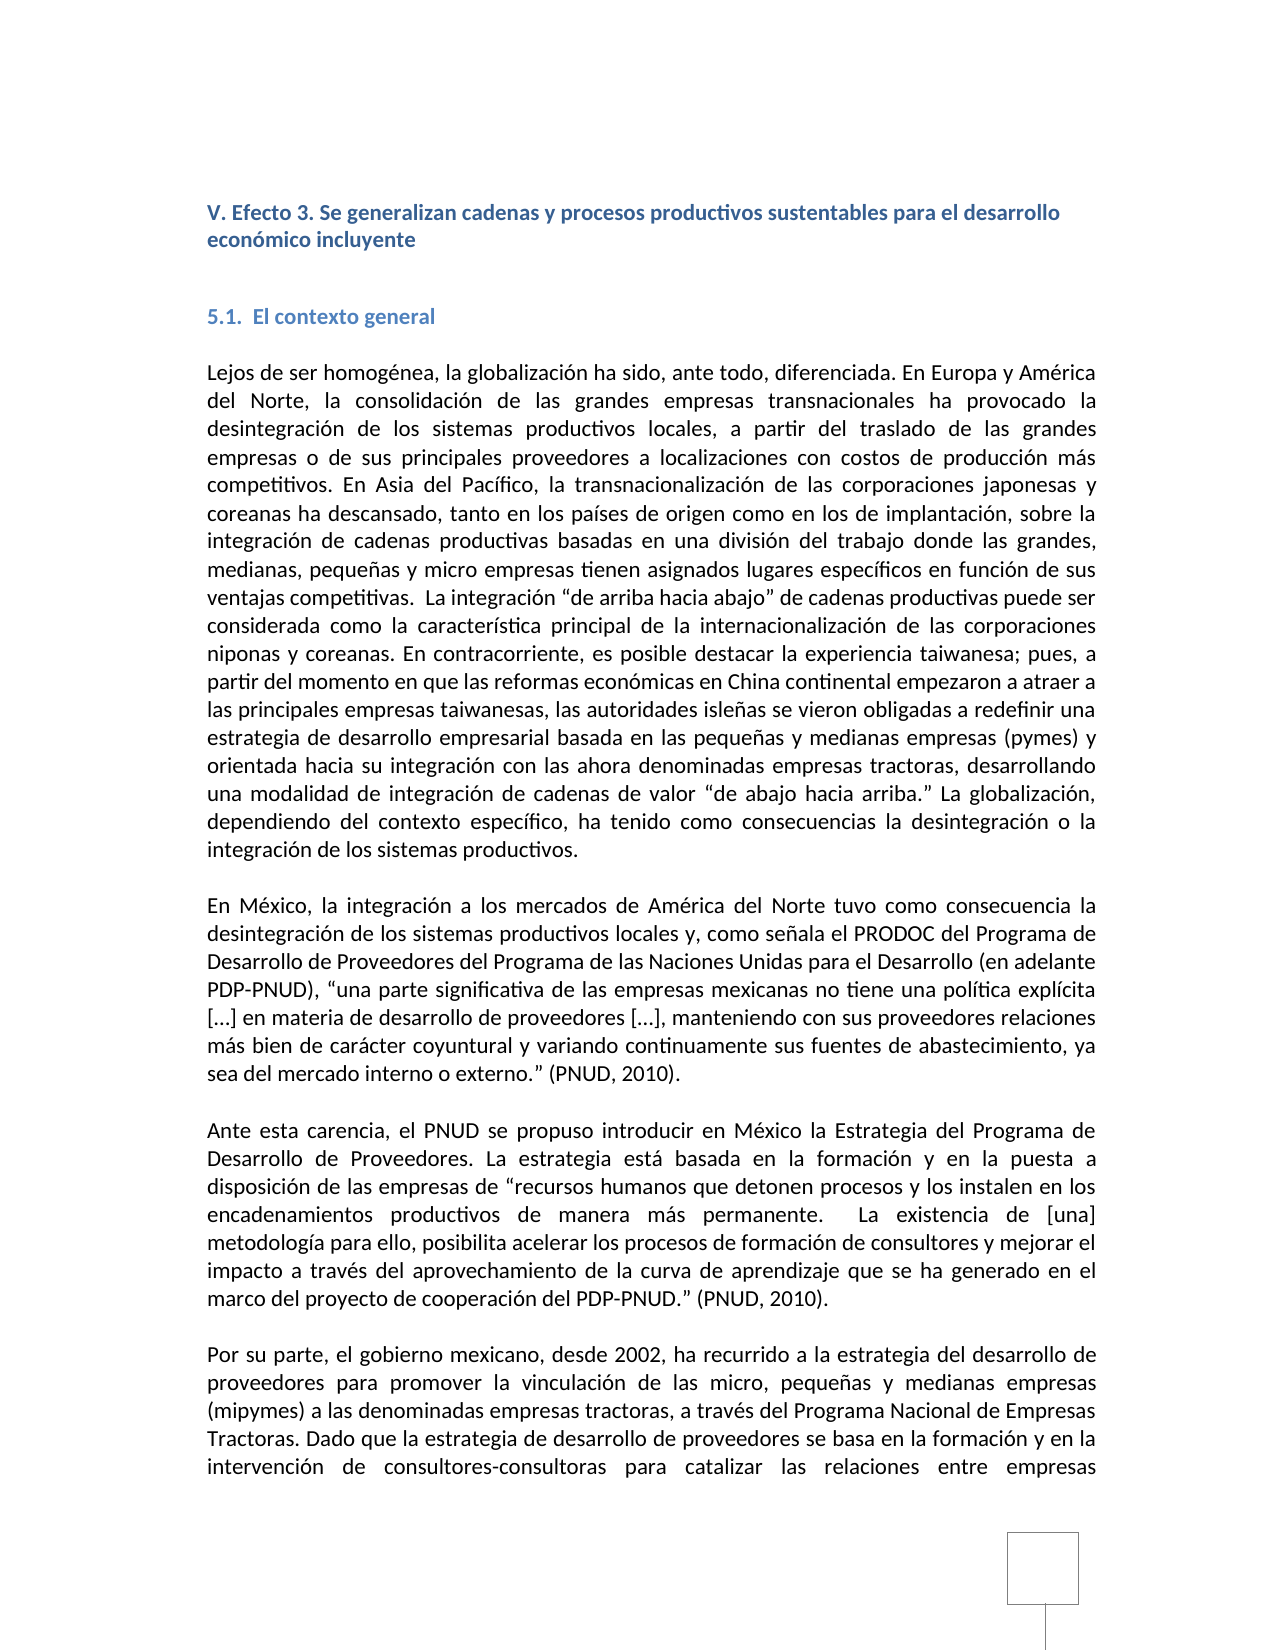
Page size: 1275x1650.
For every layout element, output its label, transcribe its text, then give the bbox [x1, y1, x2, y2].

text 5.1. El contexto general [207, 302, 1098, 331]
text Ante esta carencia, el PNUD se propuso introducir en México la Estrategia del Programa de Desarrollo de Proveedores. La estrategia está basada en la formación y en la puesta a disposición de las empresas de “recursos humanos que detonen procesos y los instalen en los encadenamientos productivos de manera más permanente. La existencia de [una] metodología para ello, posibilita acelerar los procesos de formación de consultores y mejorar el impacto a través del aprovechamiento de la curva de aprendizaje que se ha generado en el marco del proyecto de cooperación del PDP-PNUD.” (PNUD, 2010). [207, 1116, 1098, 1312]
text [207, 1340, 1098, 1480]
text V. Efecto 3. Se generalizan cadenas y procesos productivos sustentables para el desarrollo económico incluyente [207, 198, 1098, 254]
text Lejos de ser homogénea, la globalización ha sido, ante todo, diferenciada. En Europa y América del Norte, la consolidación de las grandes empresas transnacionales ha provocado la desintegración de los sistemas productivos locales, a partir del traslado de las grandes empresas o de sus principales proveedores a localizaciones con costos de producción más competitivos. En Asia del Pacífico, la transnacionalización de las corporaciones japonesas y coreanas ha descansado, tanto en los países de origen como en los de implantación, sobre la integración de cadenas productivas basadas en una división del trabajo donde las grandes, medianas, pequeñas y micro empresas tienen asignados lugares específicos en función de sus ventajas competitivas. La integración “de arriba hacia abajo” de cadenas productivas puede ser considerada como la característica principal de la internacionalización de las corporaciones niponas y coreanas. En contracorriente, es posible destacar la experiencia taiwanesa; pues, a partir del momento en que las reformas económicas en China continental empezaron a atraer a las principales empresas taiwanesas, las autoridades isleñas se vieron obligadas a redefinir una estrategia de desarrollo empresarial basada en las pequeñas y medianas empresas (pymes) y orientada hacia su integración con las ahora denominadas empresas tractoras, desarrollando una modalidad de integración de cadenas de valor “de abajo hacia arriba.” La globalización, dependiendo del contexto específico, ha tenido como consecuencias la desintegración o la integración de los sistemas productivos. [207, 358, 1098, 863]
text En México, la integración a los mercados de América del Norte tuvo como consecuencia la desintegración de los sistemas productivos locales y, como señala el PRODOC del Programa de Desarrollo de Proveedores del Programa de las Naciones Unidas para el Desarrollo (en adelante PDP-PNUD), “una parte significativa de las empresas mexicanas no tiene una política explícita […] en materia de desarrollo de proveedores […], manteniendo con sus proveedores relaciones más bien de carácter coyuntural y variando continuamente sus fuentes de abastecimiento, ya sea del mercado interno o externo.” (PNUD, 2010). [207, 891, 1098, 1087]
